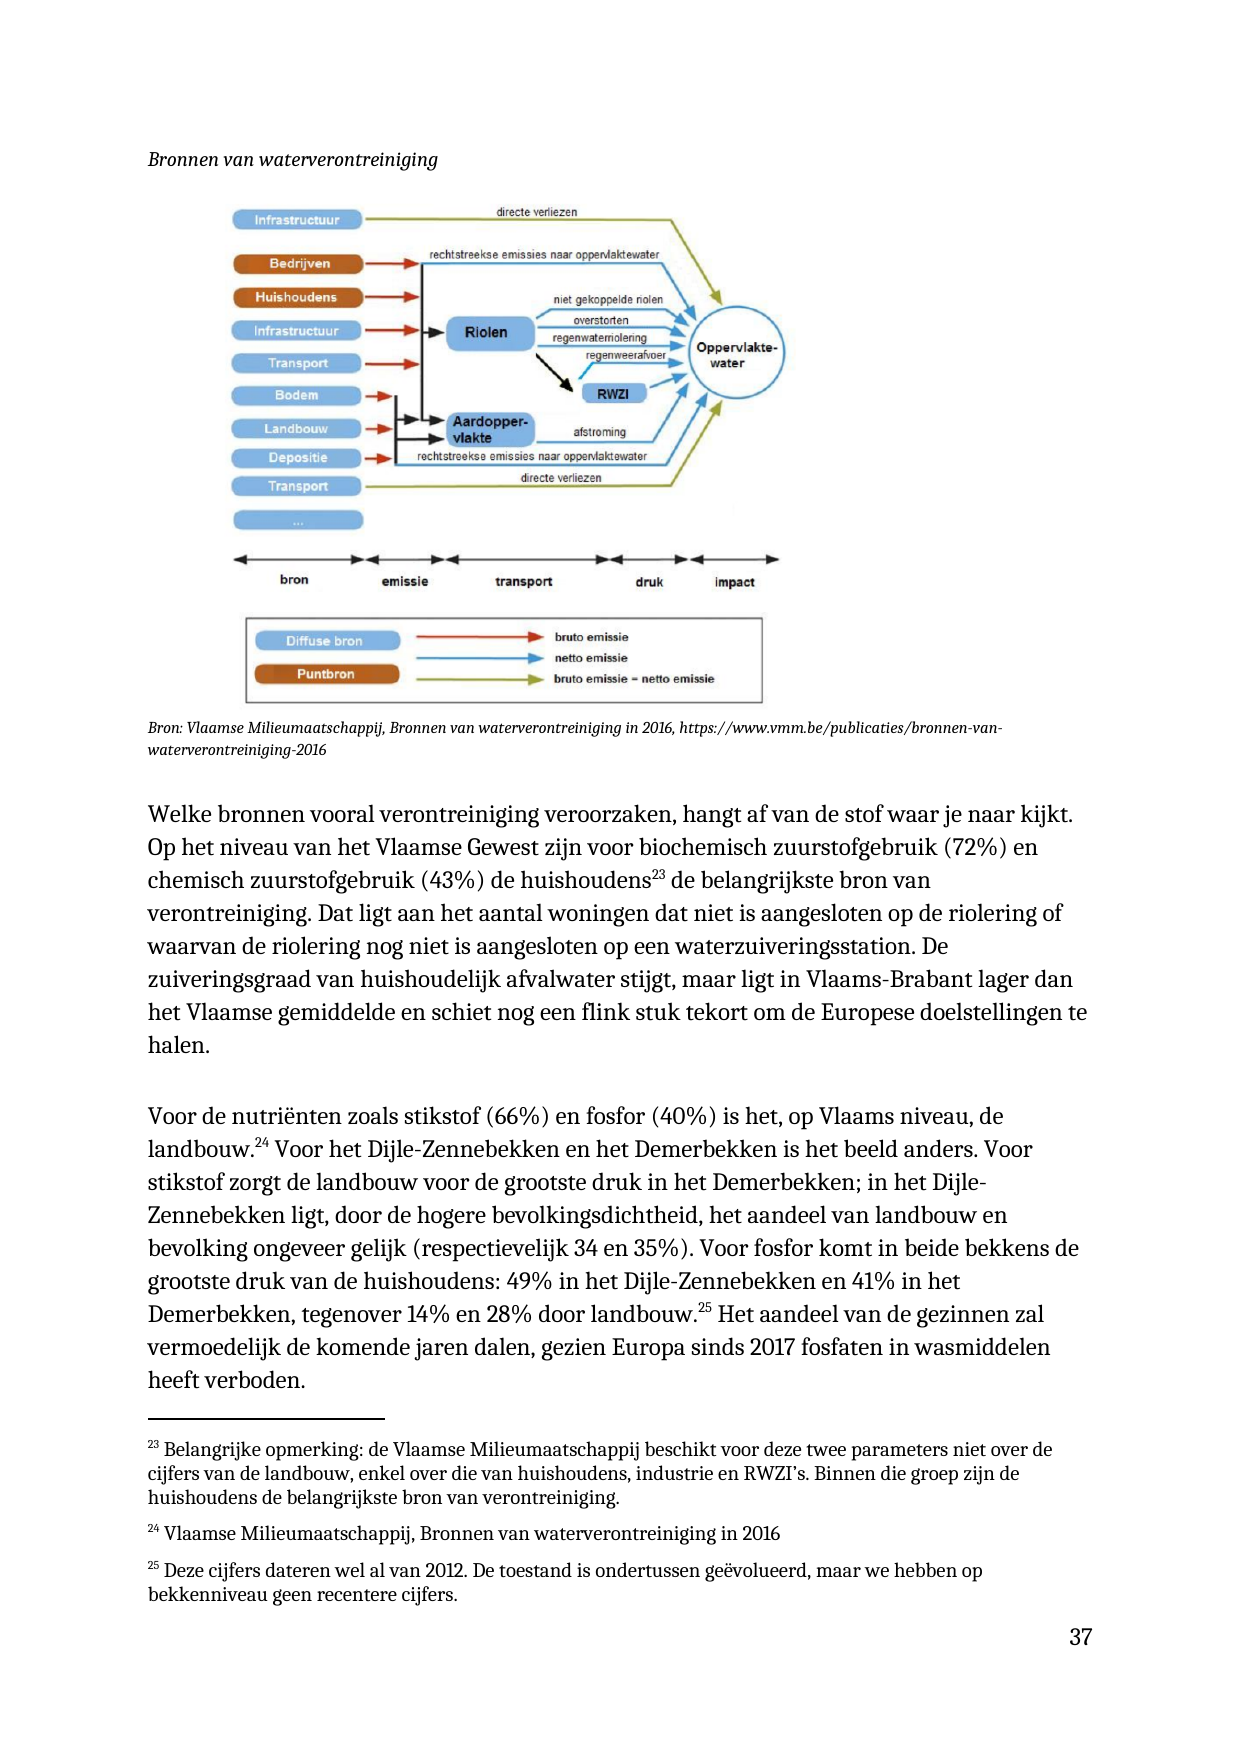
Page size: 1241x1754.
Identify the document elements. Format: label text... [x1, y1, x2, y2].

text Voor de nutriënten zoals stikstof (66%) en fosfor (40%) is het, op Vlaams niveau, de landbouw. Voor het Dijle-Zennebekken en het Demerbekken is het beeld anders. Voor stikstof zorgt de landbouw voor de grootste druk in het Demerbekken; in het Dijle-Zennebekken ligt, door de hogere bevolkingsdichtheid, het aandeel van landbouw en bevolking ongeveer gelijk (respectievelijk 34 en 35%). Voor fosfor komt in beide bekkens de grootste druk van de huishoudens: 49% in het Dijle-Zennebekken en 41% in het Demerbekken, tegenover 14% en 28% door landbouw. Het aandeel van de gezinnen zal vermoedelijk de komende jaren dalen, gezien Europa sinds 2017 fosfaten in wasmiddelen heeft verboden. [148, 1102, 1093, 1394]
picture [147, 175, 829, 716]
text Welke bronnen vooral verontreiniging veroorzaken, hangt af van de stof waar je naar kijkt. Op het niveau van het Vlaamse Gewest zijn voor biochemisch zuurstofgebruik (72%) en chemisch zuurstofgebruik (43%) de huishoudens de belangrijkste bron van verontreiniging. Dat ligt aan het aantal woningen dat niet is aangesloten op de riolering of waarvan de riolering nog niet is aangesloten op een waterzuiveringsstation. De zuiveringsgraad van huishoudelijk afvalwater stijgt, maar ligt in Vlaams-Brabant lager dan het Vlaamse gemiddelde en schiet nog een flink stuk tekort om de Europese doelstellingen te halen. [148, 800, 1093, 1060]
text Bronnen van waterverontreiniging [148, 148, 1093, 172]
